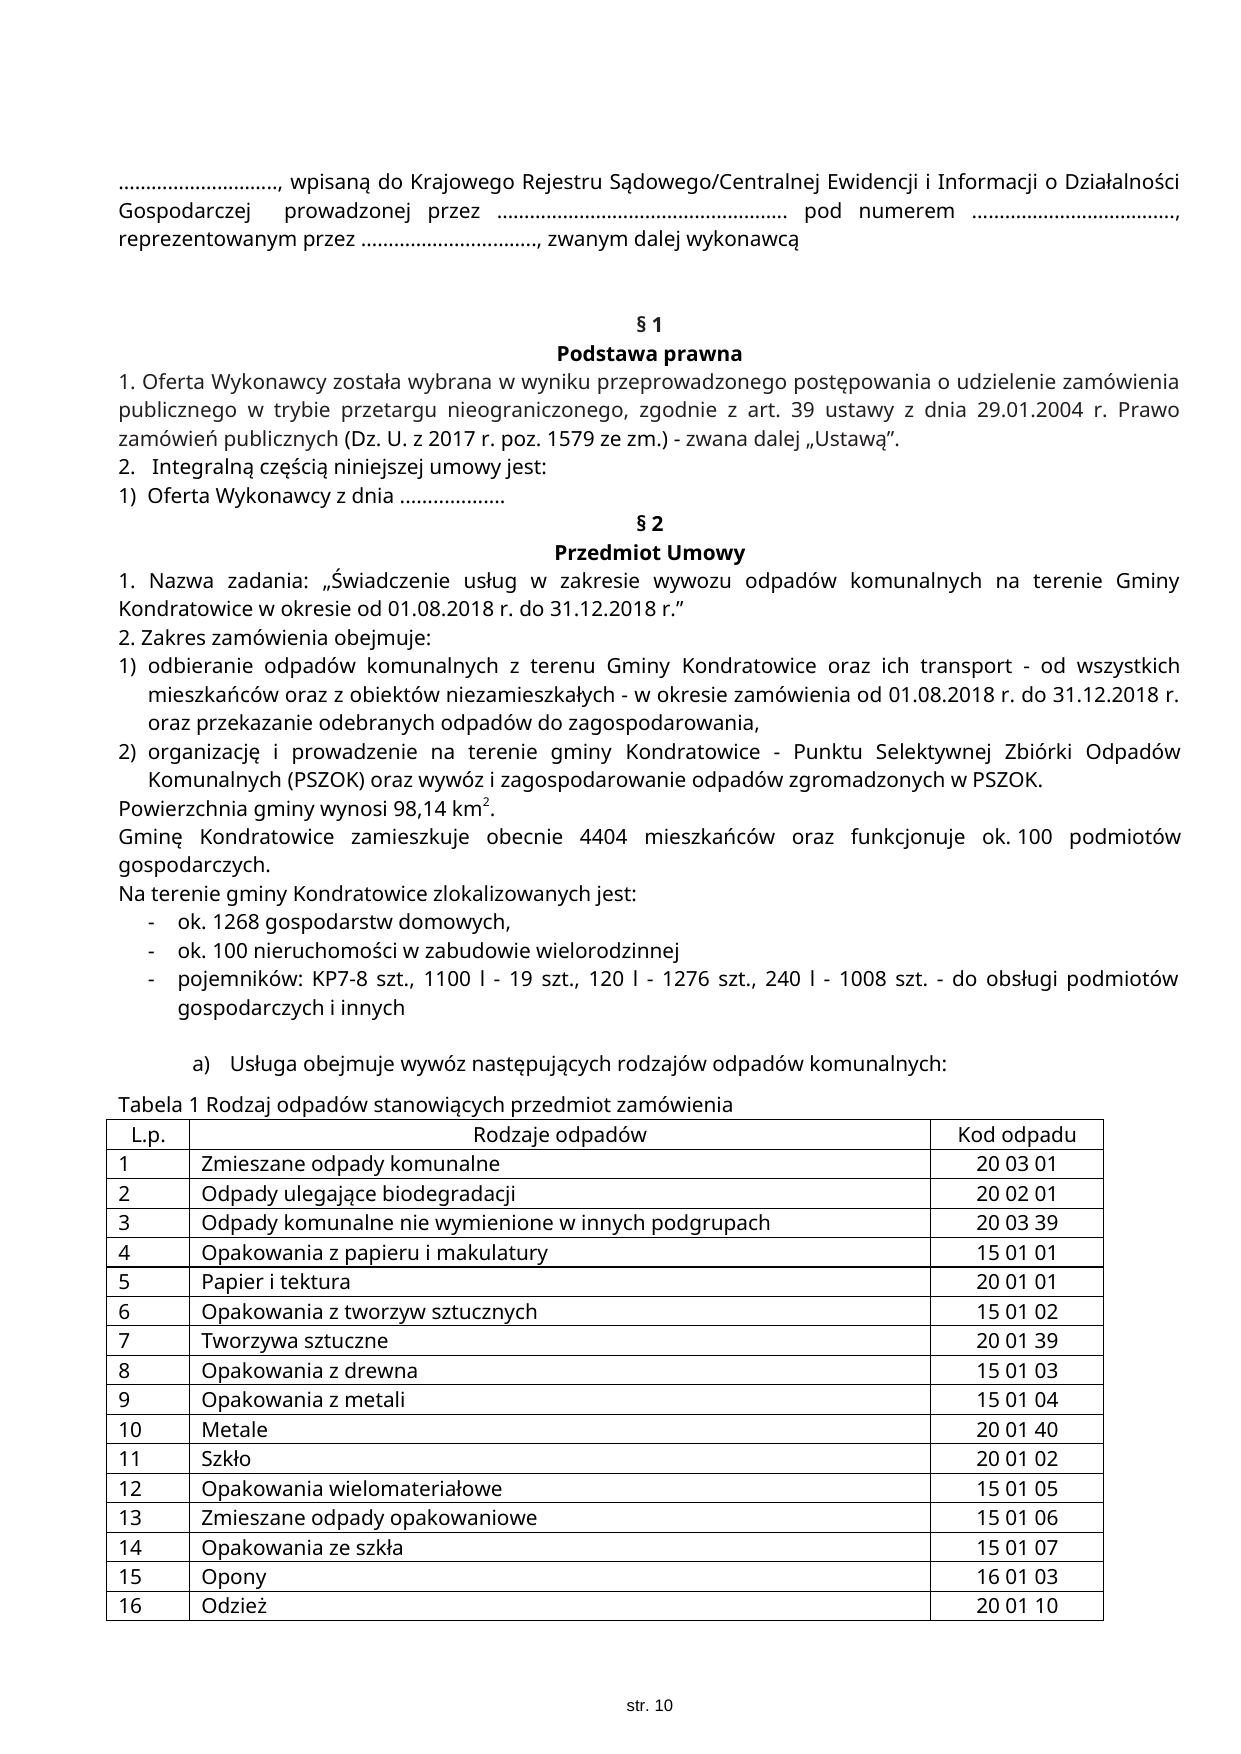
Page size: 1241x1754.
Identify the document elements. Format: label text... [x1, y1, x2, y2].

table_cell 20 02 01 [931, 1179, 1103, 1207]
text Podstawa prawna [118, 339, 1181, 367]
table_cell Odpady ulegające biodegradacji [190, 1179, 930, 1207]
table_cell 3 [107, 1209, 189, 1237]
text Tabela 1 Rodzaj odpadów stanowiących przedmiot zamówienia [118, 1091, 1181, 1119]
table_cell 15 01 07 [931, 1533, 1103, 1561]
table_header L.p. [107, 1120, 189, 1148]
list ok. 100 nieruchomości w zabudowie wielorodzinnej [148, 936, 1181, 964]
table_cell Opakowania z papieru i makulatury [190, 1238, 930, 1266]
table_cell Opakowania z metali [190, 1385, 930, 1414]
text 1. Oferta Wykonawcy została wybrana w wyniku przeprowadzonego postępowania o udzielenie zamówienia publicznego w trybie przetargu nieograniczonego, zgodnie z art. 39 ustawy z dnia 29.01.2004 r. Prawo zamówień publicznych (Dz. U. z 2017 r. poz. 1579 ze zm.) - zwana dalej „Ustawą”. [118, 367, 1181, 452]
table_cell 20 01 02 [931, 1444, 1103, 1473]
table_cell 20 01 01 [931, 1268, 1103, 1296]
table_cell Odpady komunalne nie wymienione w innych podgrupach [190, 1209, 930, 1237]
list organizację i prowadzenie na terenie gminy Kondratowice - Punktu Selektywnej Zbiórki Odpadów Komunalnych (PSZOK) oraz wywóz i zagospodarowanie odpadów zgromadzonych w PSZOK. [118, 737, 1181, 794]
table_cell Opakowania z tworzyw sztucznych [190, 1297, 930, 1325]
table_cell 16 [107, 1592, 189, 1620]
table_cell Zmieszane odpady opakowaniowe [190, 1503, 930, 1532]
table_cell 15 [107, 1562, 189, 1591]
table_cell Zmieszane odpady komunalne [190, 1150, 930, 1178]
list odbieranie odpadów komunalnych z terenu Gminy Kondratowice oraz ich transport - od wszystkich mieszkańców oraz z obiektów niezamieszkałych - w okresie zamówienia od 01.08.2018 r. do 31.12.2018 r. oraz przekazanie odebranych odpadów do zagospodarowania, [118, 651, 1181, 737]
table_cell Odzież [190, 1592, 930, 1620]
table_cell 13 [107, 1503, 189, 1532]
table_cell 20 03 39 [931, 1209, 1103, 1237]
table_cell 6 [107, 1297, 189, 1325]
table_cell 11 [107, 1444, 189, 1473]
table_cell 2 [107, 1179, 189, 1207]
table_cell Opakowania wielomateriałowe [190, 1474, 930, 1502]
text Przedmiot Umowy [118, 538, 1181, 566]
table_cell 20 01 10 [931, 1592, 1103, 1620]
table_cell 15 01 06 [931, 1503, 1103, 1532]
text Gminę Kondratowice zamieszkuje obecnie 4404 mieszkańców oraz funkcjonuje ok. 100 podmiotów gospodarczych. [118, 822, 1181, 879]
list ok. 1268 gospodarstw domowych, [148, 907, 1181, 936]
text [118, 167, 1181, 253]
table_cell Opakowania z drewna [190, 1356, 930, 1384]
text § 1 [118, 310, 1181, 339]
table_header Kod odpadu [931, 1120, 1103, 1148]
table_cell 16 01 03 [931, 1562, 1103, 1591]
table_cell 7 [107, 1326, 189, 1355]
table_cell 9 [107, 1385, 189, 1414]
table_cell Metale [190, 1415, 930, 1443]
text 1) Oferta Wykonawcy z dnia ................... [118, 481, 1181, 509]
table_cell 20 01 39 [931, 1326, 1103, 1355]
table_cell 15 01 03 [931, 1356, 1103, 1384]
text 2. Zakres zamówienia obejmuje: [118, 623, 1181, 651]
table_cell 8 [107, 1356, 189, 1384]
table_cell 20 01 40 [931, 1415, 1103, 1443]
table_cell Opony [190, 1562, 930, 1591]
table_cell 15 01 01 [931, 1238, 1103, 1266]
table_cell Szkło [190, 1444, 930, 1473]
list pojemników: KP7-8 szt., 1100 l - 19 szt., 120 l - 1276 szt., 240 l - 1008 szt. - do obsługi podmiotów gospodarczych i innych [148, 964, 1181, 1021]
text 2. Integralną częścią niniejszej umowy jest: [118, 452, 1181, 481]
table_cell 5 [107, 1268, 189, 1296]
table_cell 1 [107, 1150, 189, 1178]
table_cell 12 [107, 1474, 189, 1502]
table_cell Papier i tektura [190, 1268, 930, 1296]
text Powierzchnia gminy wynosi 98,14 km2. [118, 794, 1181, 822]
table_cell 4 [107, 1238, 189, 1266]
list Usługa obejmuje wywóz następujących rodzajów odpadów komunalnych: [192, 1049, 1181, 1078]
table_cell 10 [107, 1415, 189, 1443]
table_cell Tworzywa sztuczne [190, 1326, 930, 1355]
text § 2 [118, 509, 1181, 538]
table_cell 15 01 02 [931, 1297, 1103, 1325]
table_cell 15 01 04 [931, 1385, 1103, 1414]
text 1. Nazwa zadania: „Świadczenie usług w zakresie wywozu odpadów komunalnych na terenie Gminy Kondratowice w okresie od 01.08.2018 r. do 31.12.2018 r.” [118, 566, 1181, 623]
table_cell Opakowania ze szkła [190, 1533, 930, 1561]
table_cell 14 [107, 1533, 189, 1561]
table_cell 15 01 05 [931, 1474, 1103, 1502]
text Na terenie gminy Kondratowice zlokalizowanych jest: [118, 879, 1181, 907]
table_header Rodzaje odpadów [190, 1120, 930, 1148]
table_cell 20 03 01 [931, 1150, 1103, 1178]
